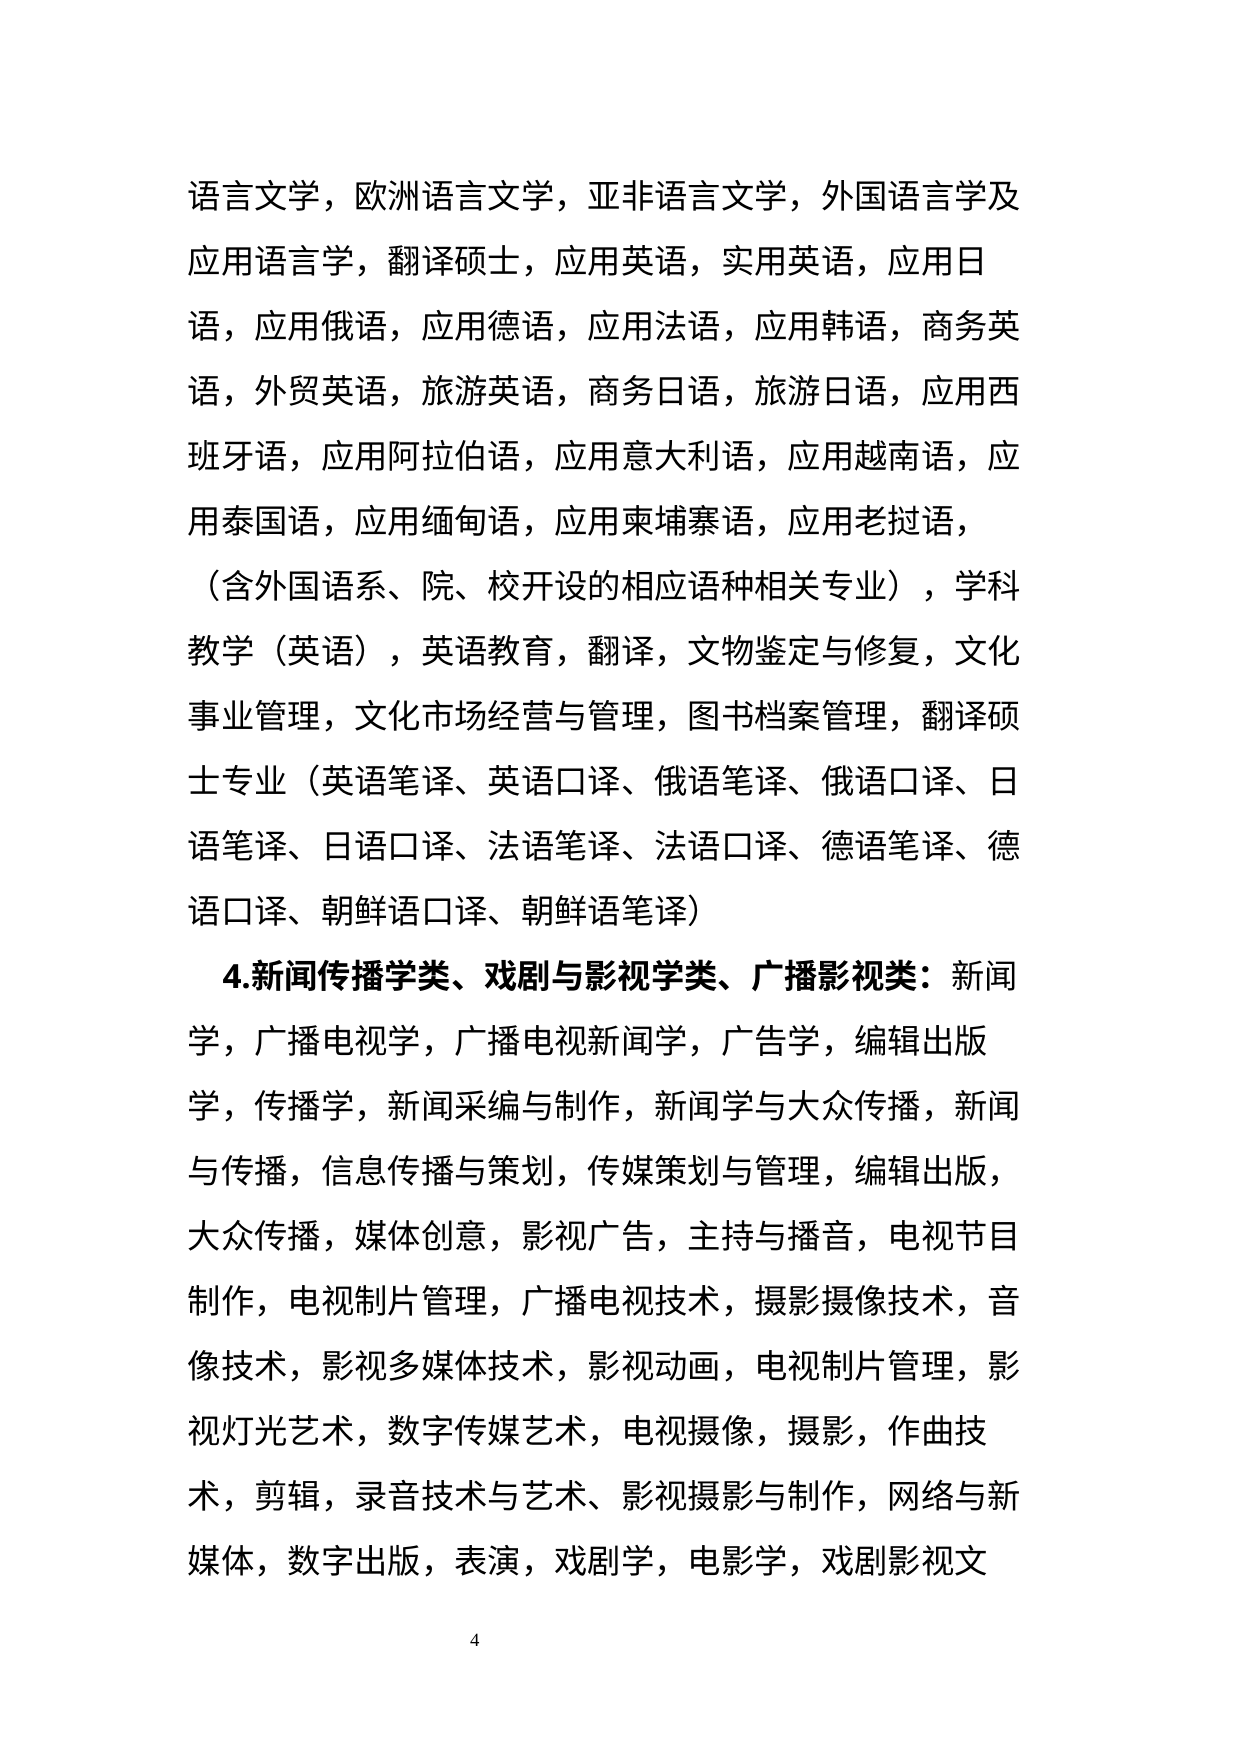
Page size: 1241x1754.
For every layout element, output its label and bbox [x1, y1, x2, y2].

text [187, 942, 1053, 1592]
text [187, 162, 1053, 942]
